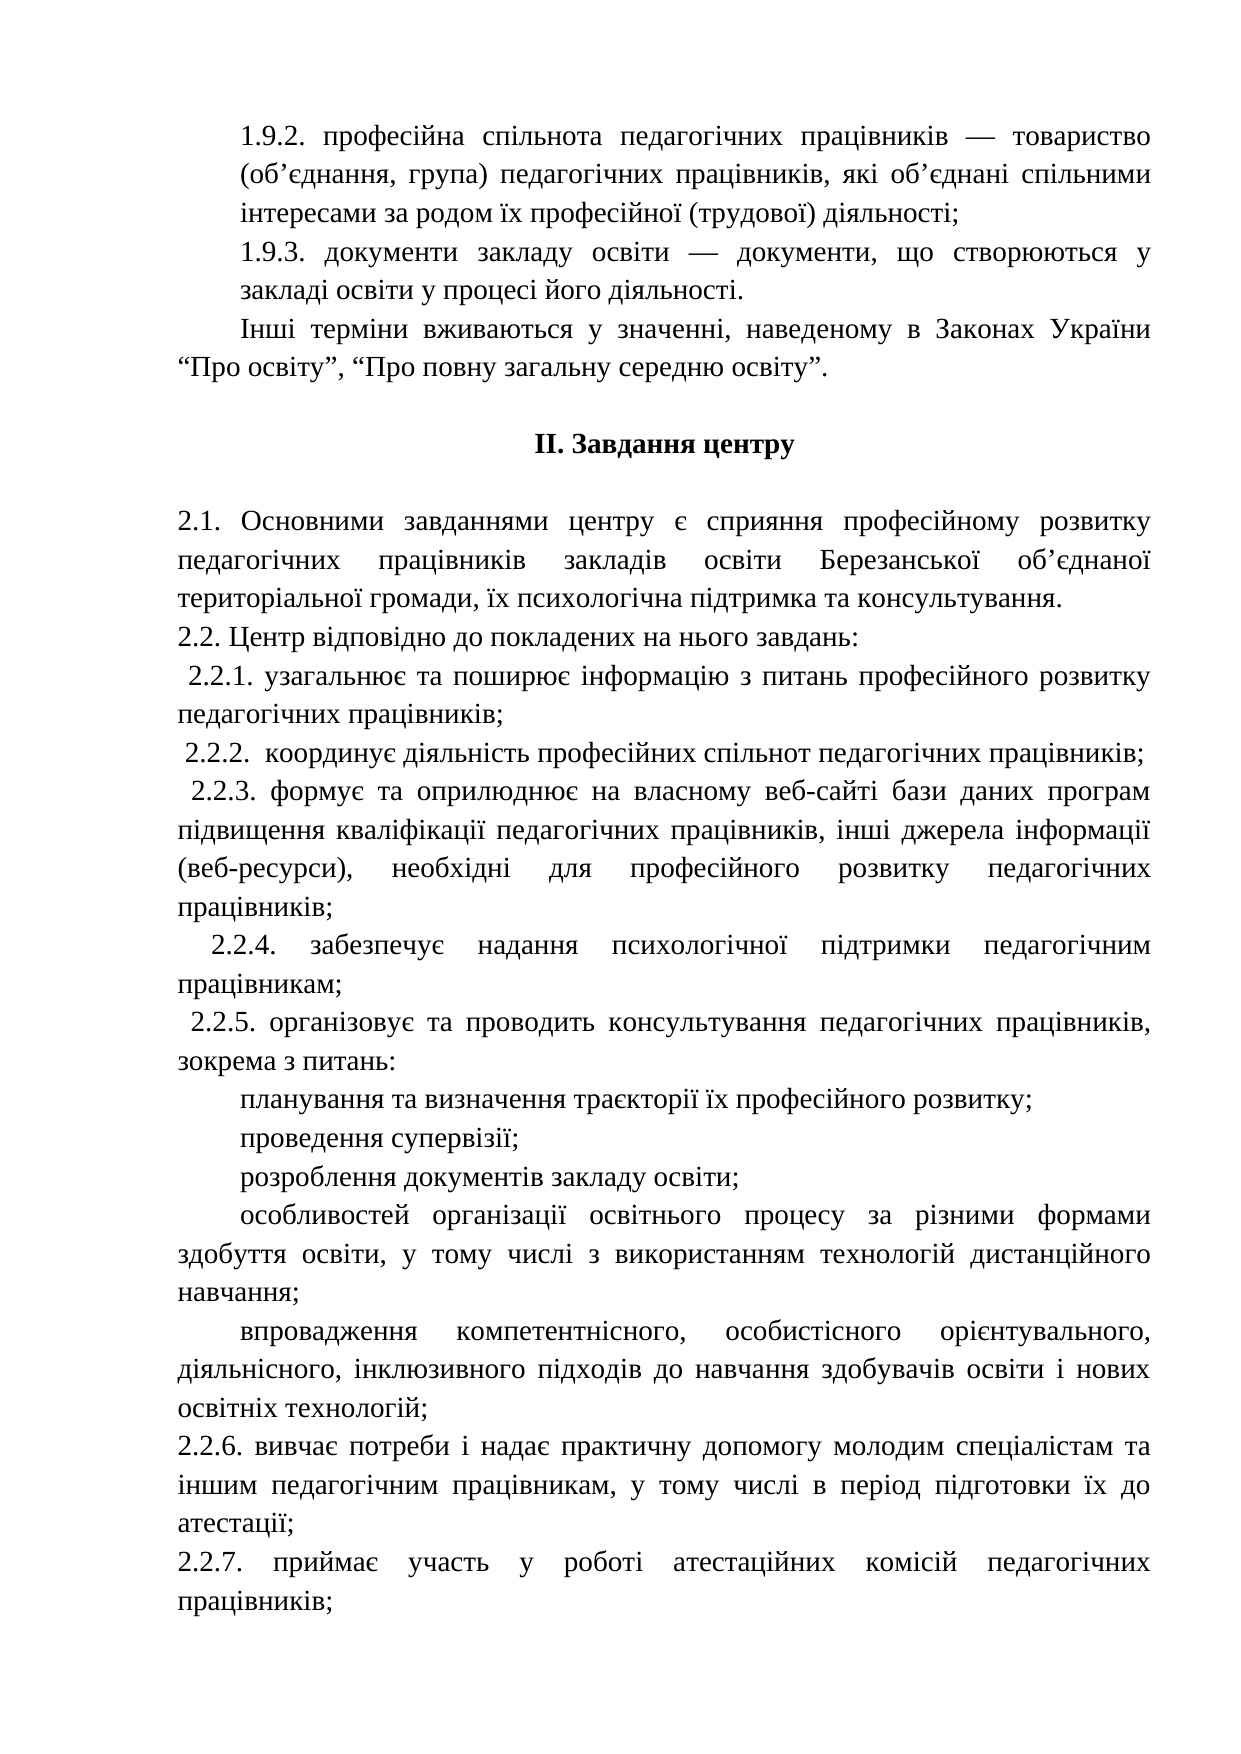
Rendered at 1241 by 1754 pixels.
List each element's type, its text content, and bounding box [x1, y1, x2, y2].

text 2.2. Центр відповідно до покладених на нього завдань: [177, 619, 1152, 653]
text 2.2.4. забезпечує надання психологічної підтримки педагогічним працівникам; [177, 927, 1152, 999]
text планування та визначення траєкторії їх професійного розвитку; [177, 1082, 1152, 1115]
text 2.2.2. координує діяльність професійних спільнот педагогічних працівників; [177, 735, 1152, 768]
text 2.2.1. узагальнює та поширює інформацію з питань професійного розвитку педагогічних працівників; [177, 658, 1152, 730]
text особливостей організації освітнього процесу за різними формами здобуття освіти, у тому числі з використанням технологій дистанційного навчання; [177, 1197, 1152, 1308]
text 2.2.5. організовує та проводить консультування педагогічних працівників, зокрема з питань: [177, 1004, 1152, 1077]
text 2.2.7. приймає участь у роботі атестаційних комісій педагогічних працівників; [177, 1544, 1152, 1616]
text 2.1. Основними завданнями центру є сприяння професійному розвитку педагогічних працівників закладів освіти Березанської об’єднаної територіальної громади, їх психологічна підтримка та консультування. [177, 503, 1152, 614]
text 2.2.6. вивчає потреби і надає практичну допомогу молодим спеціалістам та іншим педагогічним працівникам, у тому числі в період підготовки їх до атестації; [177, 1428, 1152, 1539]
text 1.9.3. документи закладу освіти — документи, що створюються у закладі освіти у процесі його діяльності. [240, 234, 1152, 306]
text проведення супервізії; [177, 1120, 1152, 1154]
text впровадження компетентнісного, особистісного орієнтувального, діяльнісного, інклюзивного підходів до навчання здобувачів освіти і нових освітніх технологій; [177, 1313, 1152, 1423]
text Інші терміни вживаються у значенні, наведеному в Законах України “Про освіту”, “Про повну загальну середню освіту”. [177, 311, 1152, 383]
text 2.2.3. формує та оприлюднює на власному веб-сайті бази даних програм підвищення кваліфікації педагогічних працівників, інші джерела інформації (веб-ресурси), необхідні для професійного розвитку педагогічних працівників; [177, 773, 1152, 922]
text ІІ. Завдання центру [177, 426, 1152, 460]
text розроблення документів закладу освіти; [177, 1159, 1152, 1192]
text 1.9.2. професійна спільнота педагогічних працівників — товариство (об’єднання, група) педагогічних працівників, які об’єднані спільними інтересами за родом їх професійної (трудової) діяльності; [240, 118, 1152, 229]
